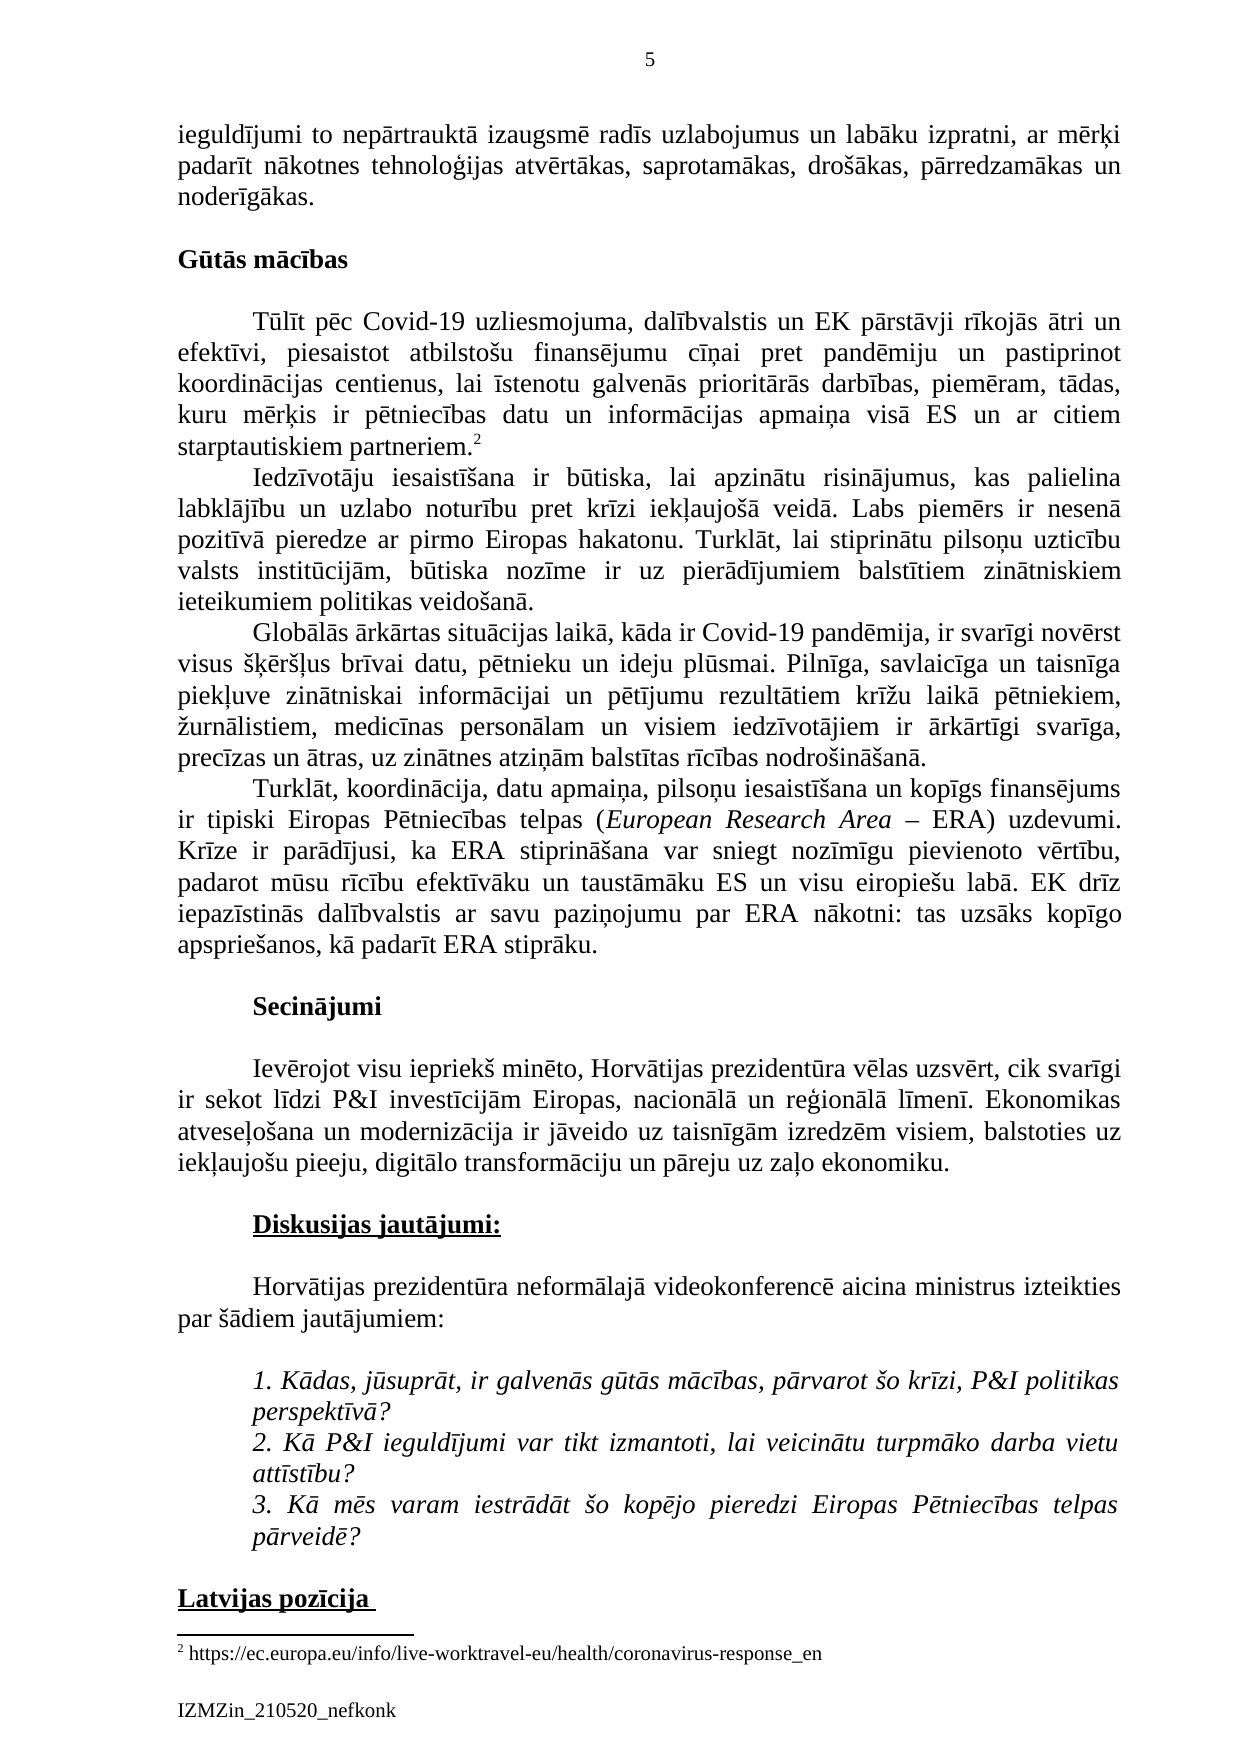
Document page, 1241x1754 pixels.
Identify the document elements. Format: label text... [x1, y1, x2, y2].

text Tūlīt pēc Covid-19 uzliesmojuma, dalībvalstis un EK pārstāvji rīkojās ātri un efektīvi, piesaistot atbilstošu finansējumu cīņai pret pandēmiju un pastiprinot koordinācijas centienus, lai īstenotu galvenās prioritārās darbības, piemēram, tādas, kuru mērķis ir pētniecības datu un informācijas apmaiņa visā ES un ar citiem starptautiskiem partneriem. [177, 305, 1122, 461]
text Gūtās mācības [177, 243, 1122, 274]
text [177, 118, 1122, 212]
text Turklāt, koordinācija, datu apmaiņa, pilsoņu iesaistīšana un kopīgs finansējums ir tipiski Eiropas Pētniecības telpas (European Research Area – ERA) uzdevumi. Krīze ir parādījusi, ka ERA stiprināšana var sniegt nozīmīgu pievienoto vērtību, padarot mūsu rīcību efektīvāku un taustāmāku ES un visu eiropiešu labā. EK drīz iepazīstinās dalībvalstis ar savu paziņojumu par ERA nākotni: tas uzsāks kopīgo apspriešanos, kā padarīt ERA stiprāku. [177, 772, 1122, 959]
text Ievērojot visu iepriekš minēto, Horvātijas prezidentūra vēlas uzsvērt, cik svarīgi ir sekot līdzi P&I investīcijām Eiropas, nacionālā un reģionālā līmenī. Ekonomikas atveseļošana un modernizācija ir jāveido uz taisnīgām izredzēm visiem, balstoties uz iekļaujošu pieeju, digitālo transformāciju un pāreju uz zaļo ekonomiku. [177, 1052, 1122, 1177]
text Iedzīvotāju iesaistīšana ir būtiska, lai apzinātu risinājumus, kas palielina labklājību un uzlabo noturību pret krīzi iekļaujošā veidā. Labs piemērs ir nesenā pozitīvā pieredze ar pirmo Eiropas hakatonu. Turklāt, lai stiprinātu pilsoņu uzticību valsts institūcijām, būtiska nozīme ir uz pierādījumiem balstītiem zinātniskiem ieteikumiem politikas veidošanā. [177, 461, 1122, 616]
text 1. Kādas, jūsuprāt, ir galvenās gūtās mācības, pārvarot šo krīzi, P&I politikas perspektīvā? [252, 1364, 1122, 1426]
text Globālās ārkārtas situācijas laikā, kāda ir Covid-19 pandēmija, ir svarīgi novērst visus šķēršļus brīvai datu, pētnieku un ideju plūsmai. Pilnīga, savlaicīga un taisnīga piekļuve zinātniskai informācijai un pētījumu rezultātiem krīžu laikā pētniekiem, žurnālistiem, medicīnas personālam un visiem iedzīvotājiem ir ārkārtīgi svarīga, precīzas un ātras, uz zinātnes atziņām balstītas rīcības nodrošināšanā. [177, 616, 1122, 772]
text Secinājumi [177, 990, 1122, 1021]
text 2. Kā P&I ieguldījumi var tikt izmantoti, lai veicinātu turpmāko darba vietu attīstību? [252, 1426, 1122, 1488]
text 3. Kā mēs varam iestrādāt šo kopējo pieredzi Eiropas Pētniecības telpas pārveidē? [252, 1488, 1122, 1551]
text Horvātijas prezidentūra neformālajā videokonferencē aicina ministrus izteikties par šādiem jautājumiem: [177, 1271, 1122, 1333]
text Latvijas pozīcija [177, 1582, 1122, 1613]
text Diskusijas jautājumi: [177, 1208, 1122, 1239]
